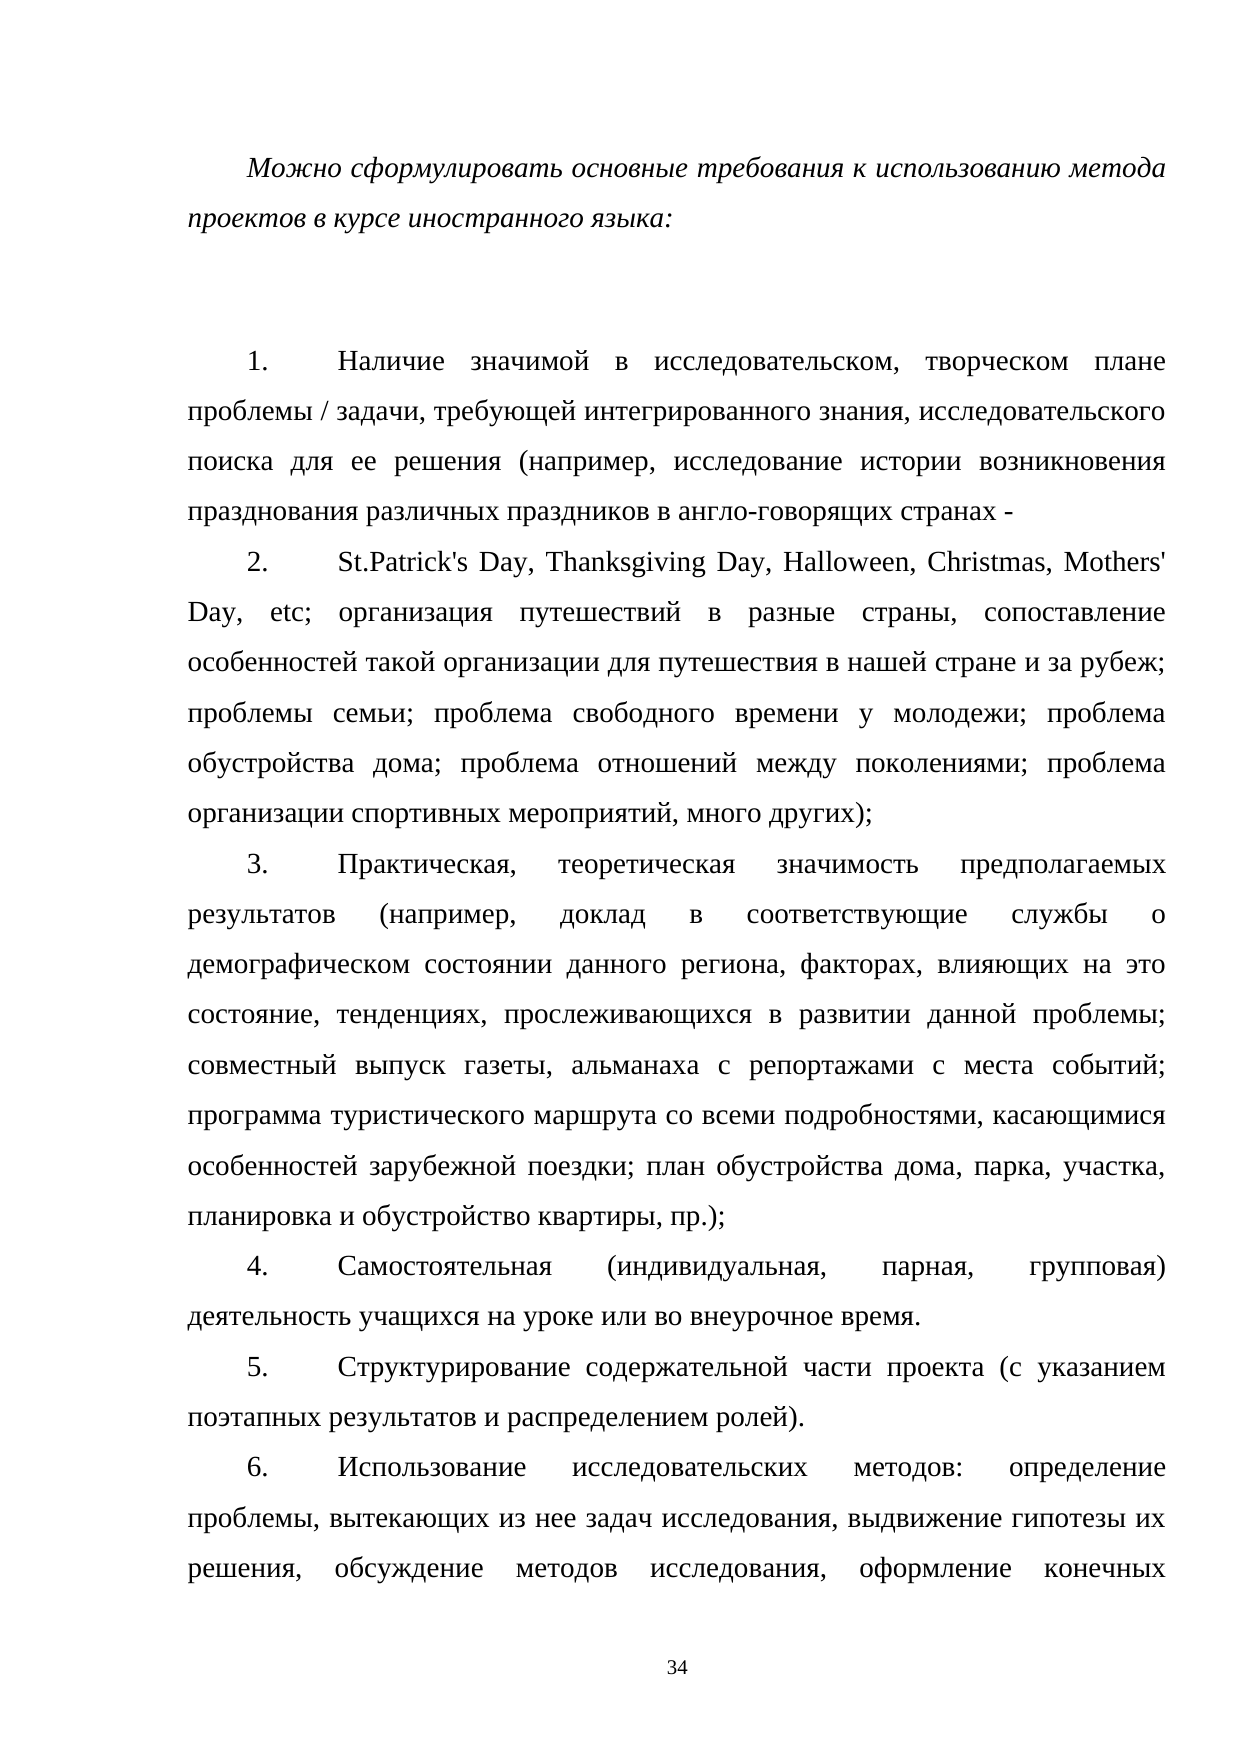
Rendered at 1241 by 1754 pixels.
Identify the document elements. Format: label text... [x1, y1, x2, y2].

list Самостоятельная (индивидуальная, парная, групповая) деятельность учащихся на уроке или во внеурочное время. [187, 1248, 1167, 1332]
text Можно сформулировать основные требования к использованию метода проектов в курсе иностранного языка: [187, 150, 1167, 234]
list Практическая, теоретическая значимость предполагаемых результатов (например, доклад в соответствующие службы о демографическом состоянии данного региона, факторах, влияющих на это состояние, тенденциях, прослеживающихся в развитии данной проблемы; совместный выпуск газеты, альманаха с репортажами с места событий; программа туристического маршрута со всеми подробностями, касающимися особенностей зарубежной поездки; план обустройства дома, парка, участка, планировка и обустройство квартиры, пр.); [187, 846, 1167, 1231]
list Наличие значимой в исследовательском, творческом плане проблемы / задачи, требующей интегрированного знания, исследовательского поиска для ее решения (например, исследование истории возникновения празднования различных праздников в англо-говорящих странах - [187, 343, 1167, 527]
list Структурирование содержательной части проекта (с указанием поэтапных результатов и распределением ролей). [187, 1349, 1167, 1433]
list St.Patrick's Day, Thanksgiving Day, Halloween, Christmas, Mothers' Day, etc; организация путешествий в разные страны, сопоставление особенностей такой организации для путешествия в нашей стране и за рубеж; проблемы семьи; проблема свободного времени у молодежи; проблема обустройства дома; проблема отношений между поколениями; проблема организации спортивных мероприятий, много других); [187, 544, 1167, 829]
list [187, 1449, 1167, 1584]
